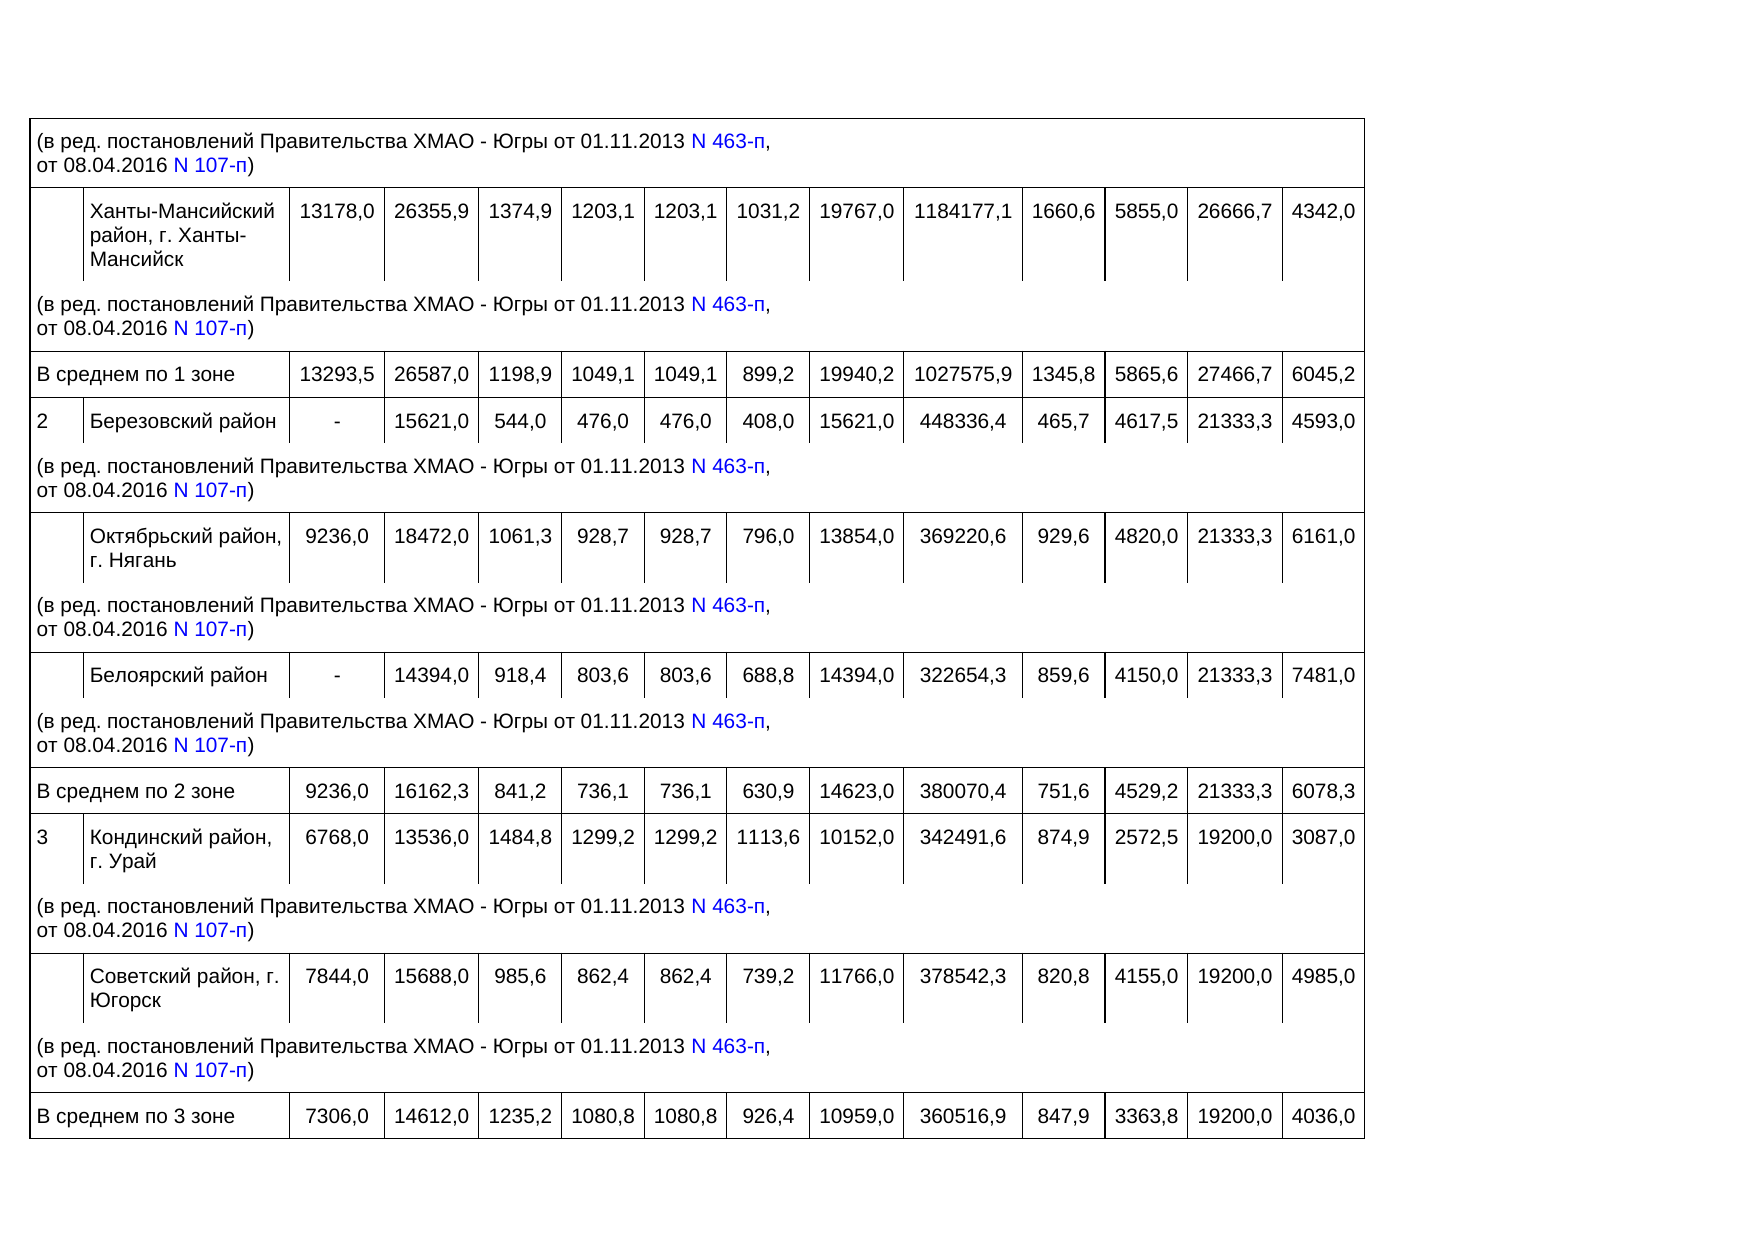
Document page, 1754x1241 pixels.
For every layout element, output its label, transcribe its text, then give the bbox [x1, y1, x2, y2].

table_cell 21333,3 [1188, 513, 1282, 582]
table_cell (в ред. постановлений Правительства ХМАО - Югры от 01.11.2013 N 463-п, от 08.04.2016 N 107-п) [31, 119, 1364, 187]
table_cell 21333,3 [1188, 398, 1282, 443]
table_cell 26666,7 [1188, 188, 1282, 281]
table_cell 7306,0 [290, 1093, 384, 1138]
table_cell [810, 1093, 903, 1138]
table_cell 14394,0 [810, 653, 903, 698]
table_cell 1484,8 [479, 814, 561, 883]
table_cell 4529,2 [1106, 768, 1187, 813]
table_cell 926,4 [727, 1093, 809, 1138]
table_cell 1049,1 [562, 352, 644, 397]
table_cell В среднем по 3 зоне [31, 1093, 289, 1138]
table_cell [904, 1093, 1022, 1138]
table_cell 3087,0 [1283, 814, 1364, 883]
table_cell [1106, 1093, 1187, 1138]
table_cell 803,6 [562, 653, 644, 698]
table_cell 378542,3 [904, 954, 1022, 1023]
table_cell 322654,3 [904, 653, 1022, 698]
table_cell [31, 653, 83, 698]
table_cell 736,1 [645, 768, 726, 813]
table_cell 369220,6 [904, 513, 1022, 582]
table_cell 1235,2 [479, 1093, 561, 1138]
table_cell 13178,0 [290, 188, 384, 281]
table_cell 19940,2 [810, 352, 903, 397]
table_cell - [290, 653, 384, 698]
table_cell 1203,1 [562, 188, 644, 281]
table_cell (в ред. постановлений Правительства ХМАО - Югры от 01.11.2013 N 463-п, от 08.04.2016 N 107-п) [31, 583, 1364, 652]
table_cell - [290, 398, 384, 443]
table_cell 15621,0 [810, 398, 903, 443]
table_cell 6768,0 [290, 814, 384, 883]
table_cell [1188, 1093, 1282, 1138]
table_cell 874,9 [1023, 814, 1104, 883]
table_cell Кондинский район, г. Урай [84, 814, 289, 883]
table_cell 15621,0 [385, 398, 478, 443]
table_cell 803,6 [645, 653, 726, 698]
table_cell 820,8 [1023, 954, 1104, 1023]
table_cell 342491,6 [904, 814, 1022, 883]
table_cell 4593,0 [1283, 398, 1364, 443]
table_cell 2 [31, 398, 83, 443]
table_cell 13293,5 [290, 352, 384, 397]
table_cell 688,8 [727, 653, 809, 698]
table_cell 4617,5 [1106, 398, 1187, 443]
table_cell 928,7 [645, 513, 726, 582]
table_cell 985,6 [479, 954, 561, 1023]
table_cell 6045,2 [1283, 352, 1364, 397]
table_cell 1198,9 [479, 352, 561, 397]
table_cell В среднем по 1 зоне [31, 352, 289, 397]
table_cell 476,0 [562, 398, 644, 443]
table_cell Советский район, г. Югорск [84, 954, 289, 1023]
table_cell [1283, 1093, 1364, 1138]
table_cell 862,4 [645, 954, 726, 1023]
table_cell 7844,0 [290, 954, 384, 1023]
table_cell 13536,0 [385, 814, 478, 883]
table_cell 16162,3 [385, 768, 478, 813]
table_cell 544,0 [479, 398, 561, 443]
table_cell 796,0 [727, 513, 809, 582]
table_cell 6161,0 [1283, 513, 1364, 582]
table_cell 3 [31, 814, 83, 883]
table_cell 929,6 [1023, 513, 1104, 582]
table_cell Октябрьский район, г. Нягань [84, 513, 289, 582]
table_cell 408,0 [727, 398, 809, 443]
table_cell [31, 513, 83, 582]
table_cell 10152,0 [810, 814, 903, 883]
table_cell 1061,3 [479, 513, 561, 582]
table_cell 859,6 [1023, 653, 1104, 698]
table_cell 1080,8 [562, 1093, 644, 1138]
table_cell 736,1 [562, 768, 644, 813]
table_cell (в ред. постановлений Правительства ХМАО - Югры от 01.11.2013 N 463-п, от 08.04.2016 N 107-п) [31, 281, 1364, 351]
table_cell 6078,3 [1283, 768, 1364, 813]
table_cell [31, 954, 83, 1023]
table_cell 15688,0 [385, 954, 478, 1023]
table_cell 1660,6 [1023, 188, 1104, 281]
table_cell 14612,0 [385, 1093, 478, 1138]
table_cell 448336,4 [904, 398, 1022, 443]
table_cell 899,2 [727, 352, 809, 397]
table_cell 841,2 [479, 768, 561, 813]
table_cell 14623,0 [810, 768, 903, 813]
table_cell 739,2 [727, 954, 809, 1023]
table_cell 1027575,9 [904, 352, 1022, 397]
table_cell 18472,0 [385, 513, 478, 582]
table_cell 4155,0 [1106, 954, 1187, 1023]
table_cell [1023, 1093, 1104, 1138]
table_cell 4150,0 [1106, 653, 1187, 698]
table_cell 7481,0 [1283, 653, 1364, 698]
table_cell 27466,7 [1188, 352, 1282, 397]
table_cell 1049,1 [645, 352, 726, 397]
table_cell 1203,1 [645, 188, 726, 281]
table_cell (в ред. постановлений Правительства ХМАО - Югры от 01.11.2013 N 463-п, от 08.04.2016 N 107-п) [31, 884, 1364, 953]
table_cell 1299,2 [562, 814, 644, 883]
table_cell 630,9 [727, 768, 809, 813]
table_cell 19200,0 [1188, 814, 1282, 883]
table_cell 11766,0 [810, 954, 903, 1023]
table_cell 5865,6 [1106, 352, 1187, 397]
table_cell 5855,0 [1106, 188, 1187, 281]
table_cell 465,7 [1023, 398, 1104, 443]
table_cell 26355,9 [385, 188, 478, 281]
table_cell 4342,0 [1283, 188, 1364, 281]
table_cell 9236,0 [290, 513, 384, 582]
table_cell 21333,3 [1188, 768, 1282, 813]
table_cell 21333,3 [1188, 653, 1282, 698]
table_cell 26587,0 [385, 352, 478, 397]
table_cell Ханты-Мансийский район, г. Ханты-Мансийск [84, 188, 289, 281]
table_cell 1299,2 [645, 814, 726, 883]
table_cell Березовский район [84, 398, 289, 443]
table_cell Белоярский район [84, 653, 289, 698]
table_cell (в ред. постановлений Правительства ХМАО - Югры от 01.11.2013 N 463-п, от 08.04.2016 N 107-п) [31, 1023, 1364, 1092]
table_cell 1080,8 [645, 1093, 726, 1138]
table_cell 928,7 [562, 513, 644, 582]
table_cell 14394,0 [385, 653, 478, 698]
table_cell 2572,5 [1106, 814, 1187, 883]
table_cell 9236,0 [290, 768, 384, 813]
table_cell 751,6 [1023, 768, 1104, 813]
table_cell 4820,0 [1106, 513, 1187, 582]
table_cell 476,0 [645, 398, 726, 443]
table_cell 918,4 [479, 653, 561, 698]
table_cell [31, 188, 83, 281]
table_cell 1113,6 [727, 814, 809, 883]
table_cell 19200,0 [1188, 954, 1282, 1023]
table_cell (в ред. постановлений Правительства ХМАО - Югры от 01.11.2013 N 463-п, от 08.04.2016 N 107-п) [31, 443, 1364, 512]
table_cell В среднем по 2 зоне [31, 768, 289, 813]
table_cell 1184177,1 [904, 188, 1022, 281]
table_cell 4985,0 [1283, 954, 1364, 1023]
table_cell 1031,2 [727, 188, 809, 281]
table_cell 19767,0 [810, 188, 903, 281]
table_cell (в ред. постановлений Правительства ХМАО - Югры от 01.11.2013 N 463-п, от 08.04.2016 N 107-п) [31, 698, 1364, 767]
table_cell 13854,0 [810, 513, 903, 582]
table_cell 1374,9 [479, 188, 561, 281]
table_cell 380070,4 [904, 768, 1022, 813]
table_cell 1345,8 [1023, 352, 1104, 397]
table_cell 862,4 [562, 954, 644, 1023]
